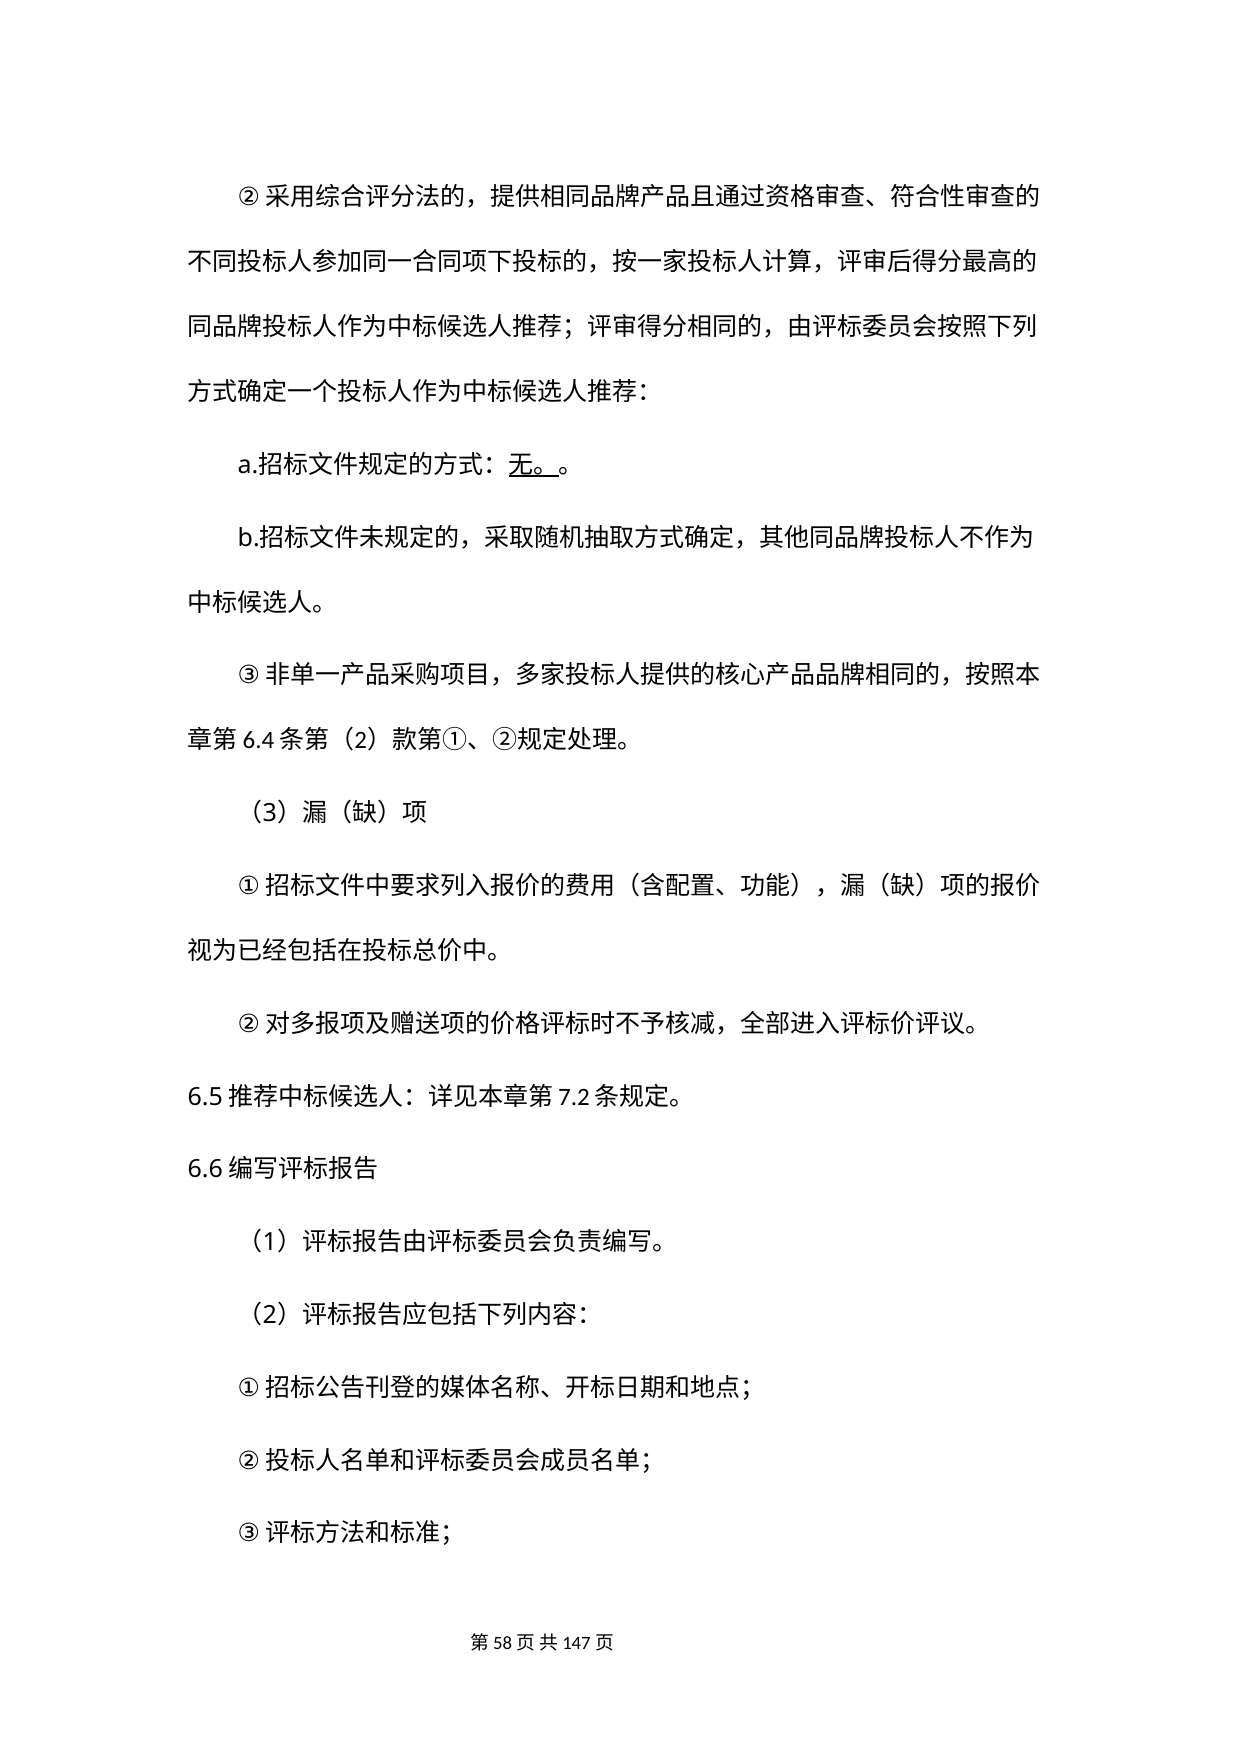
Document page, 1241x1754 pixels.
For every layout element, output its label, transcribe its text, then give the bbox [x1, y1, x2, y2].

text ①招标文件中要求列入报价的费用（含配置、功能），漏（缺）项的报价视为已经包括在投标总价中。 [187, 851, 1053, 981]
text b.招标文件未规定的，采取随机抽取方式确定，其他同品牌投标人不作为中标候选人。 [187, 503, 1053, 633]
text a.招标文件规定的方式：无。。 [187, 430, 1053, 495]
text ①招标公告刊登的媒体名称、开标日期和地点； [187, 1353, 1053, 1418]
text 6.5推荐中标候选人：详见本章第7.2条规定。 [187, 1062, 1053, 1127]
text ③评标方法和标准； [187, 1498, 1053, 1563]
text （3）漏（缺）项 [187, 778, 1053, 843]
text ②采用综合评分法的，提供相同品牌产品且通过资格审查、符合性审查的不同投标人参加同一合同项下投标的，按一家投标人计算，评审后得分最高的同品牌投标人作为中标候选人推荐；评审得分相同的，由评标委员会按照下列方式确定一个投标人作为中标候选人推荐： [187, 162, 1053, 422]
text ②投标人名单和评标委员会成员名单； [187, 1426, 1053, 1491]
text 6.6编写评标报告 [187, 1134, 1053, 1199]
text ③非单一产品采购项目，多家投标人提供的核心产品品牌相同的，按照本章第6.4条第（2）款第①、②规定处理。 [187, 640, 1053, 770]
text （2）评标报告应包括下列内容： [187, 1280, 1053, 1345]
text ②对多报项及赠送项的价格评标时不予核减，全部进入评标价评议。 [187, 989, 1053, 1054]
text （1）评标报告由评标委员会负责编写。 [187, 1207, 1053, 1272]
